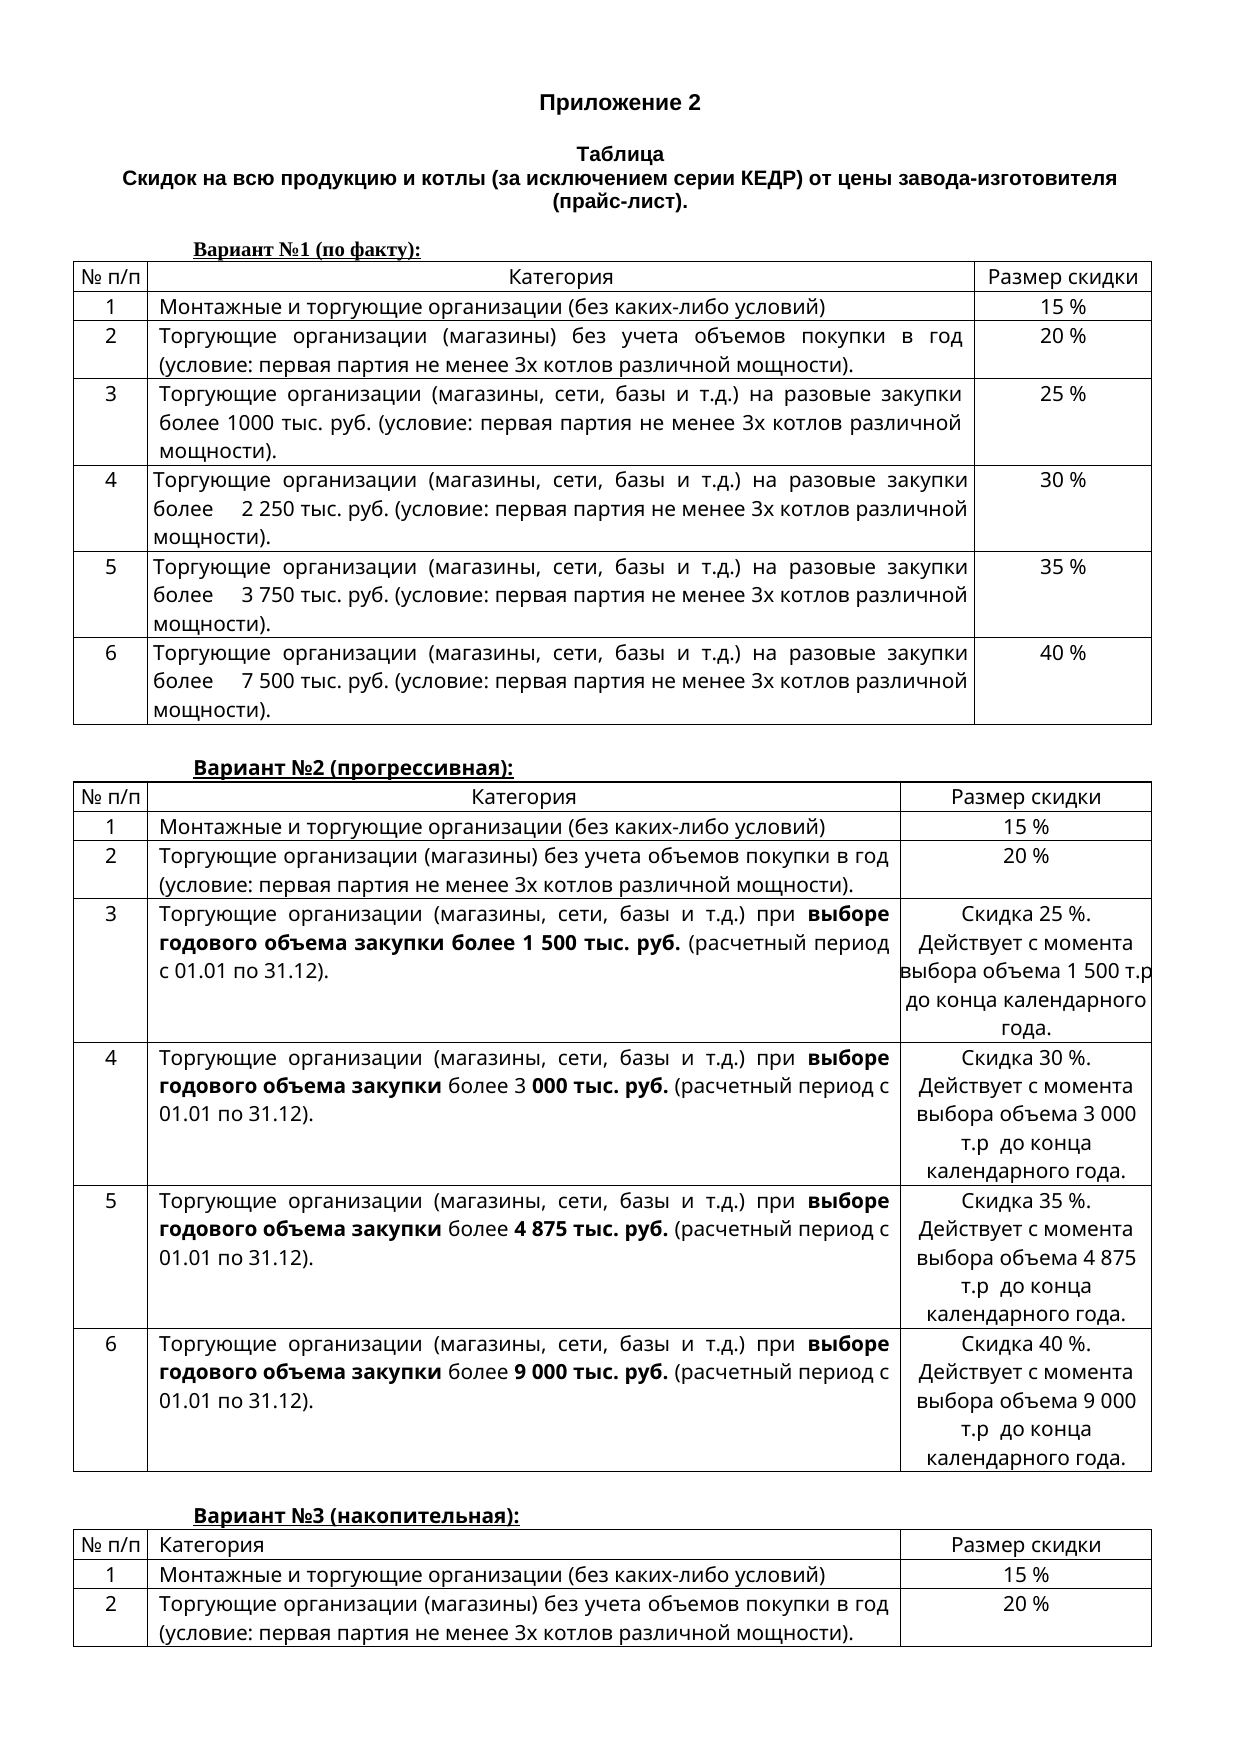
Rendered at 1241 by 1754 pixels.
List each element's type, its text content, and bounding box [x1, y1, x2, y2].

list Вариант №3 (накопительная): [193, 1501, 1122, 1529]
table_cell 2 [74, 841, 147, 898]
table_cell 3 [74, 379, 147, 464]
table_cell Скидка 25 %. Действует с момента выбора объема 1 500 т.р до конца календарного года. [901, 899, 1151, 1042]
table_header Размер скидки [975, 262, 1151, 291]
table_header Категория [148, 1530, 900, 1559]
table_header Размер скидки [901, 783, 1151, 811]
text Таблица [118, 141, 1122, 165]
table_cell Торгующие организации (магазины) без учета объемов покупки в год (условие: первая партия не менее 3х котлов различной мощности). [148, 841, 900, 898]
table_cell 40 % [975, 638, 1151, 723]
table_cell 6 [74, 1329, 147, 1471]
table_cell Скидка 35 %. Действует с момента выбора объема 4 875 т.р до конца календарного года. [901, 1186, 1151, 1328]
table_cell Монтажные и торгующие организации (без каких-либо условий) [148, 1560, 900, 1588]
list Вариант №1 (по факту): [193, 237, 1122, 261]
table_cell 4 [74, 466, 147, 551]
table_cell 4 [74, 1043, 147, 1185]
table_cell 20 % [901, 1589, 1151, 1646]
table_header № п/п [74, 783, 147, 811]
table_cell 1 [74, 812, 147, 840]
table_cell 3 [74, 899, 147, 1042]
table_cell Торгующие организации (магазины, сети, базы и т.д.) при выборе годового объема закупки более 9 000 тыс. руб. (расчетный период с 01.01 по 31.12). [148, 1329, 900, 1471]
table_cell 15 % [901, 812, 1151, 840]
table_cell Торгующие организации (магазины, сети, базы и т.д.) на разовые закупки более 2 250 тыс. руб. (условие: первая партия не менее 3х котлов различной мощности). [148, 466, 974, 551]
table_header Категория [148, 262, 974, 291]
table_cell 15 % [975, 292, 1151, 320]
table_cell Монтажные и торгующие организации (без каких-либо условий) [148, 812, 900, 840]
table_cell 1 [74, 1560, 147, 1588]
table_cell Торгующие организации (магазины, сети, базы и т.д.) при выборе годового объема закупки более 3 000 тыс. руб. (расчетный период с 01.01 по 31.12). [148, 1043, 900, 1185]
table_cell 2 [74, 1589, 147, 1646]
table_cell Торгующие организации (магазины, сети, базы и т.д.) при выборе годового объема закупки более 1 500 тыс. руб. (расчетный период с 01.01 по 31.12). [148, 899, 900, 1042]
table_cell Скидка 40 %. Действует с момента выбора объема 9 000 т.р до конца календарного года. [901, 1329, 1151, 1471]
table_header Размер скидки [901, 1530, 1151, 1559]
table_header Категория [148, 783, 900, 811]
table_cell 15 % [901, 1560, 1151, 1588]
table_cell 6 [74, 638, 147, 723]
table_cell 20 % [901, 841, 1151, 898]
table_cell 2 [74, 321, 147, 378]
table_cell 1 [74, 292, 147, 320]
table_cell Торгующие организации (магазины) без учета объемов покупки в год (условие: первая партия не менее 3х котлов различной мощности). [148, 1589, 900, 1646]
table_cell Торгующие организации (магазины) без учета объемов покупки в год (условие: первая партия не менее 3х котлов различной мощности). [148, 321, 974, 378]
table_cell 30 % [975, 466, 1151, 551]
table_cell Торгующие организации (магазины, сети, базы и т.д.) при выборе годового объема закупки более 4 875 тыс. руб. (расчетный период с 01.01 по 31.12). [148, 1186, 900, 1328]
table_cell Торгующие организации (магазины, сети, базы и т.д.) на разовые закупки более 3 750 тыс. руб. (условие: первая партия не менее 3х котлов различной мощности). [148, 552, 974, 637]
table_cell 35 % [975, 552, 1151, 637]
table_cell Монтажные и торгующие организации (без каких-либо условий) [148, 292, 974, 320]
table_cell Торгующие организации (магазины, сети, базы и т.д.) на разовые закупки более 7 500 тыс. руб. (условие: первая партия не менее 3х котлов различной мощности). [148, 638, 974, 723]
list Вариант №2 (прогрессивная): [193, 753, 1122, 781]
text Скидок на всю продукцию и котлы (за исключением серии КЕДР) от цены завода-изготовителя (прайс-лист). [118, 165, 1122, 213]
table_cell Торгующие организации (магазины, сети, базы и т.д.) на разовые закупки более 1000 тыс. руб. (условие: первая партия не менее 3х котлов различной мощности). [148, 379, 974, 464]
table_cell Скидка 30 %. Действует с момента выбора объема 3 000 т.р до конца календарного года. [901, 1043, 1151, 1185]
table_cell 5 [74, 552, 147, 637]
text Приложение 2 [118, 89, 1122, 115]
table_cell 20 % [975, 321, 1151, 378]
table_header № п/п [74, 262, 147, 291]
table_cell 25 % [975, 379, 1151, 464]
table_cell 5 [74, 1186, 147, 1328]
table_header № п/п [74, 1530, 147, 1559]
